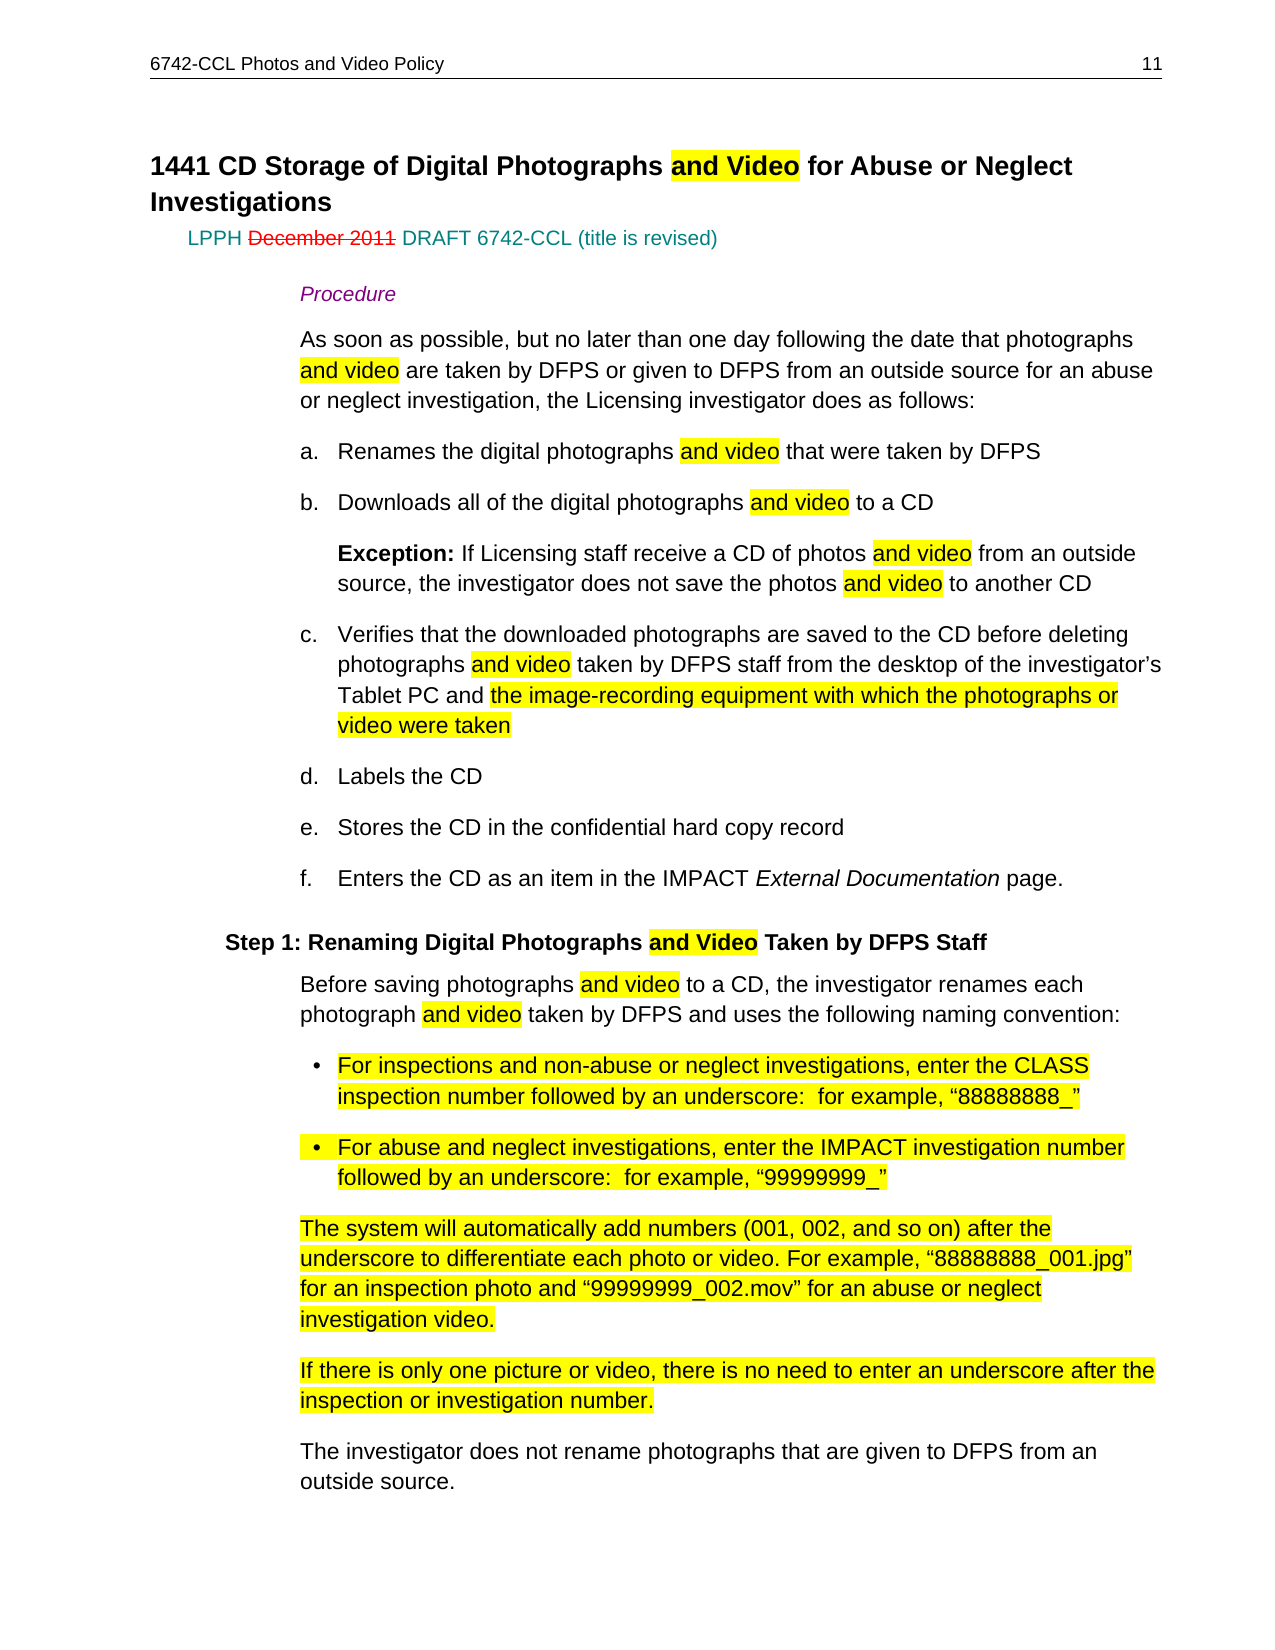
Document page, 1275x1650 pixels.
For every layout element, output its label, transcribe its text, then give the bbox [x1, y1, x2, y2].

list f. Enters the CD as an item in the IMPACT External Documentation page. [300, 865, 1162, 891]
list a. Renames the digital photographs and video that were taken by DFPS [300, 438, 680, 464]
text The system will automatically add numbers (001, 002, and so on) after the underscore to differentiate each photo or video. For example, “88888888_001.jpg” for an inspection photo and “99999999_002.mov” for an abuse or neglect investigation video. [300, 1215, 1162, 1332]
list b. Downloads all of the digital photographs and video to a CD [849, 489, 1162, 515]
list d. Labels the CD [300, 763, 1162, 789]
text As soon as possible, but no later than one day following the date that photographs and video are taken by DFPS or given to DFPS from an outside source for an abuse or neglect investigation, the Licensing investigator does as follows: [300, 326, 1162, 413]
text Procedure [300, 274, 1087, 306]
list Exception: If Licensing staff receive a CD of photos and video from an outside source, the investigator does not save the photos and video to another CD [300, 540, 1162, 597]
subtitle Step 1: Renaming Digital Photographs and Video Taken by DFPS Staff [225, 928, 1162, 955]
list b. Downloads all of the digital photographs and video to a CD [300, 489, 750, 515]
text If there is only one picture or video, there is no need to enter an underscore after the inspection or investigation number. [300, 1357, 1162, 1413]
subtitle 1441 CD Storage of Digital Photographs and Video for Abuse or Neglect Investigations [150, 150, 1162, 217]
list • For abuse and neglect investigations, enter the IMPACT investigation number followed by an underscore: for example, “99999999_” [300, 1134, 1162, 1190]
list • For inspections and non-abuse or neglect investigations, enter the CLASS inspection number followed by an underscore: for example, “88888888_” [300, 1052, 1162, 1109]
list e. Stores the CD in the confidential hard copy record [300, 814, 1162, 840]
list a. Renames the digital photographs and video that were taken by DFPS [779, 438, 1162, 464]
list c. Verifies that the downloaded photographs are saved to the CD before deleting photographs and video taken by DFPS staff from the desktop of the investigator’s Tablet PC and the image-recording equipment with which the photographs or video were taken [300, 621, 1162, 738]
text The investigator does not rename photographs that are given to DFPS from an outside source. [300, 1438, 1162, 1494]
text Before saving photographs and video to a CD, the investigator renames each photograph and video taken by DFPS and uses the following naming convention: [300, 971, 1162, 1028]
text LPPH December 2011 DRAFT 6742-CCL (title is revised) [187, 226, 1162, 250]
